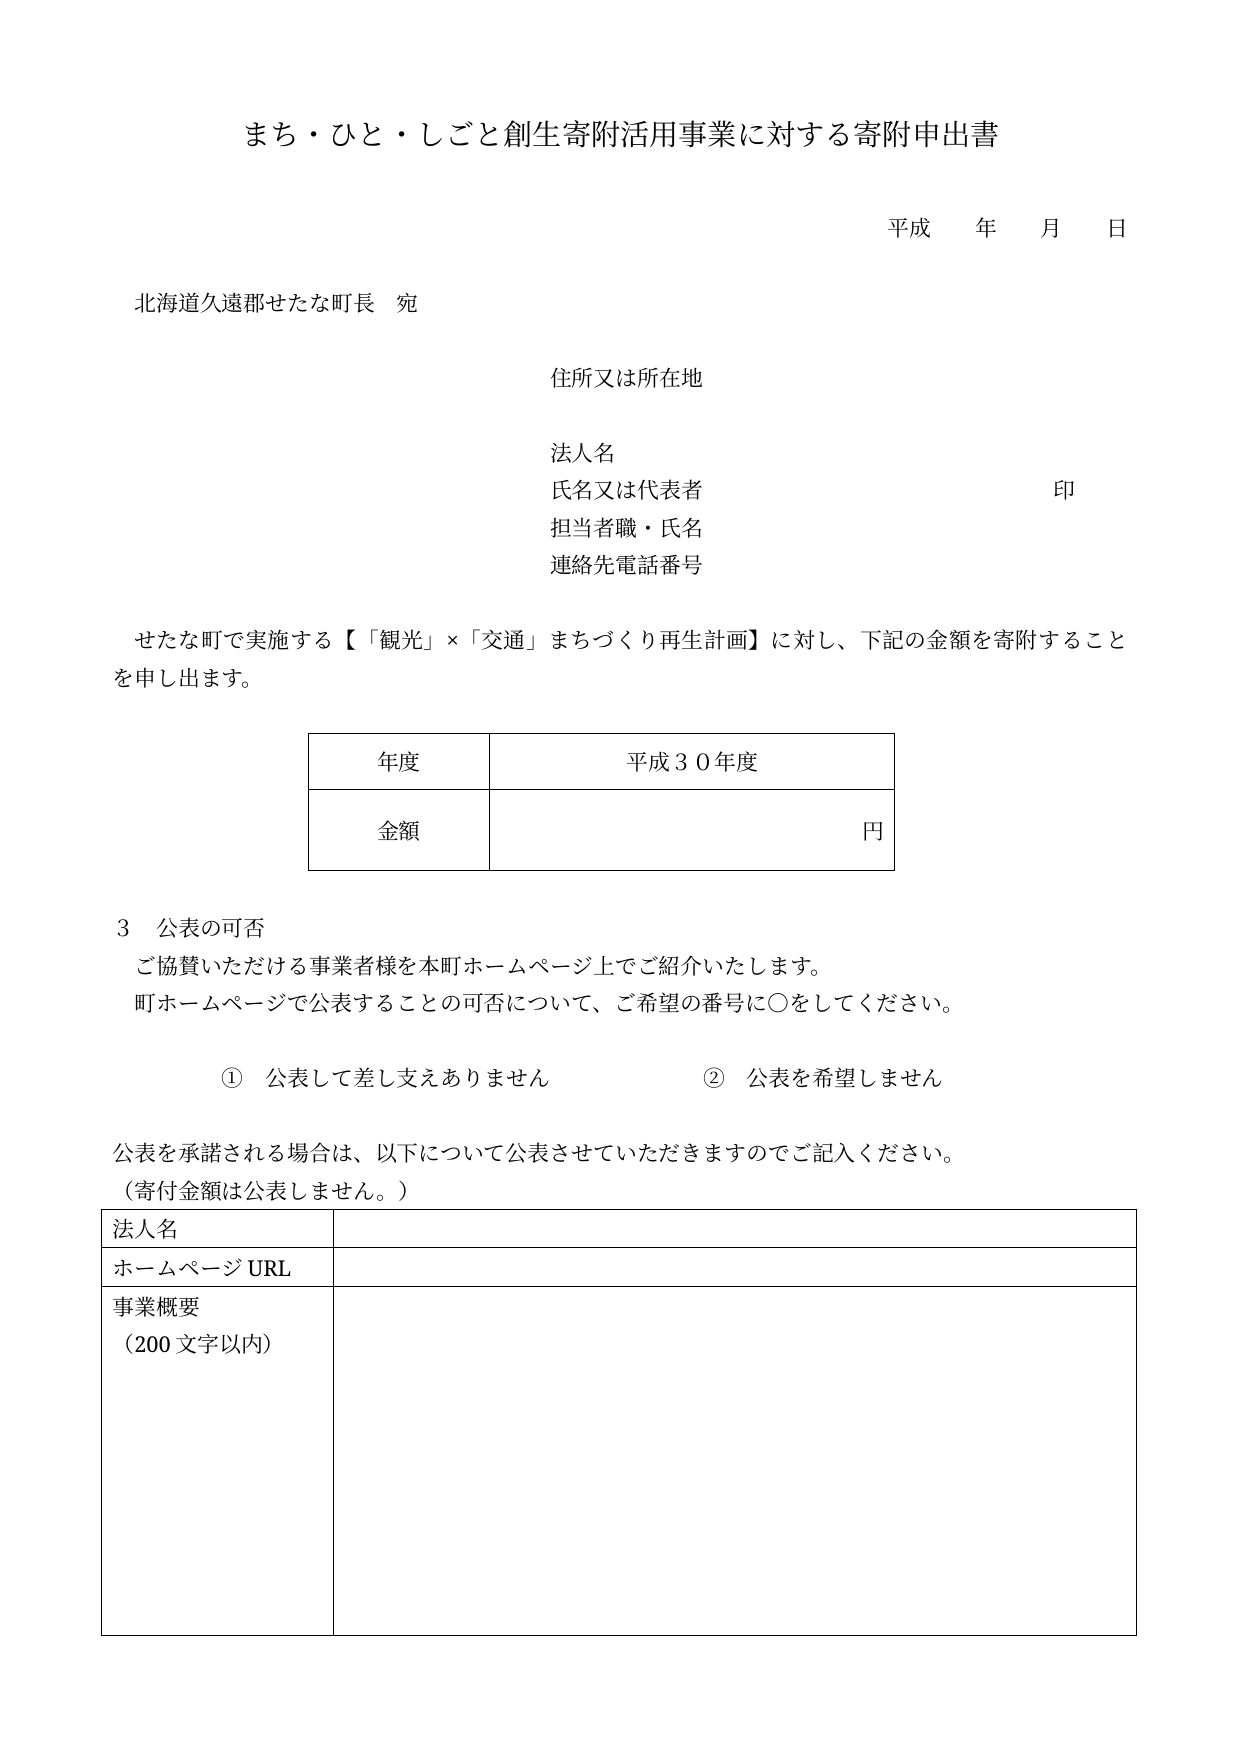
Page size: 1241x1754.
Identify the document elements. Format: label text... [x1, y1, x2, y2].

text 氏名又は代表者 印 [112, 470, 1128, 508]
table_header [334, 1210, 1136, 1247]
table_header 平成３０年度 [490, 734, 894, 788]
text 公表を承諾される場合は、以下について公表させていただきますのでご記入ください。 [112, 1134, 1128, 1171]
table_cell 金額 [309, 790, 489, 870]
text 平成 年 月 日 [112, 208, 1128, 245]
text せたな町で実施する【「観光」×「交通」まちづくり再生計画】に対し、下記の金額を寄附することを申し出ます。 [112, 620, 1128, 695]
text ご協賛いただける事業者様を本町ホームページ上でご紹介いたします。 [112, 946, 1128, 984]
table_cell [334, 1248, 1136, 1286]
text 法人名 [112, 433, 1128, 470]
table_cell [334, 1287, 1136, 1635]
table_cell ホームページURL [102, 1248, 333, 1286]
text 町ホームページで公表することの可否について、ご希望の番号に○をしてください。 [112, 984, 1128, 1021]
text 北海道久遠郡せたな町長 宛 [112, 283, 1128, 320]
text 連絡先電話番号 [112, 545, 1128, 583]
table_cell 円 [490, 790, 894, 870]
text まち・ひと・しごと創生寄附活用事業に対する寄附申出書 [112, 95, 1128, 170]
text 担当者職・氏名 [112, 508, 1128, 545]
table_header 年度 [309, 734, 489, 788]
text ① 公表して差し支えありません ② 公表を希望しません [112, 1059, 1128, 1096]
table_header 法人名 [102, 1210, 333, 1247]
table_cell 事業概要 （200文字以内） [102, 1287, 333, 1635]
text 住所又は所在地 [112, 358, 1128, 395]
text （寄付金額は公表しません。） [112, 1171, 1128, 1209]
text ３ 公表の可否 [112, 909, 1128, 946]
